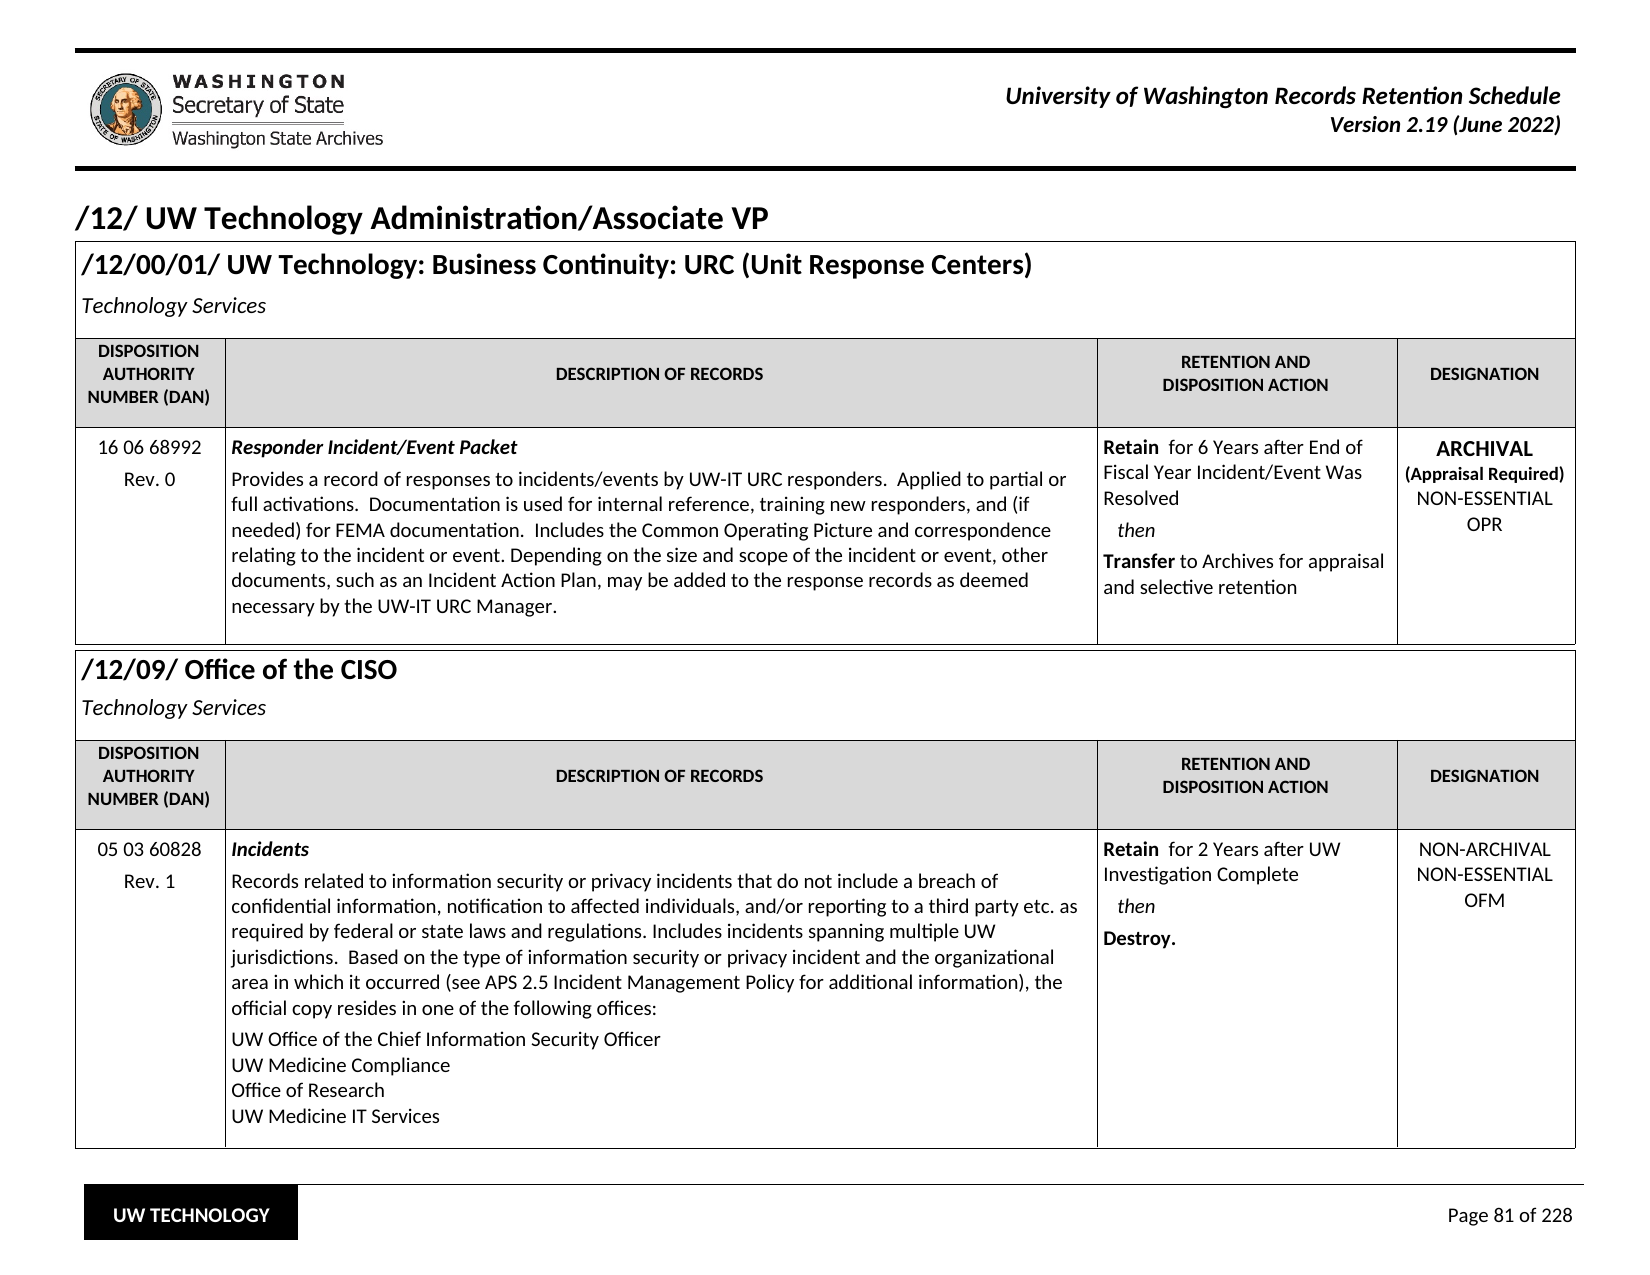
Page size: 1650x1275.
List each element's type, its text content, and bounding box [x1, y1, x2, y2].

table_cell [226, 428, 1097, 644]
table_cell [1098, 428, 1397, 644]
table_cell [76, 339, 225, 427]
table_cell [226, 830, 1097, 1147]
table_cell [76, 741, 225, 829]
subtitle /12/ UW Technology Administration/Associate VP [75, 197, 1575, 238]
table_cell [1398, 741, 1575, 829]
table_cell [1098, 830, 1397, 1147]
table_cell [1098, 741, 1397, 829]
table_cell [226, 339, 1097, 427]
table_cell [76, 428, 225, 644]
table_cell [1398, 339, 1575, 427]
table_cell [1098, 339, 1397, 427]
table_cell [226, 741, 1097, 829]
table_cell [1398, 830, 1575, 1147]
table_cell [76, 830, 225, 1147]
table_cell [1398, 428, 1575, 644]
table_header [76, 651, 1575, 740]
picture [86, 53, 403, 164]
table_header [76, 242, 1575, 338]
